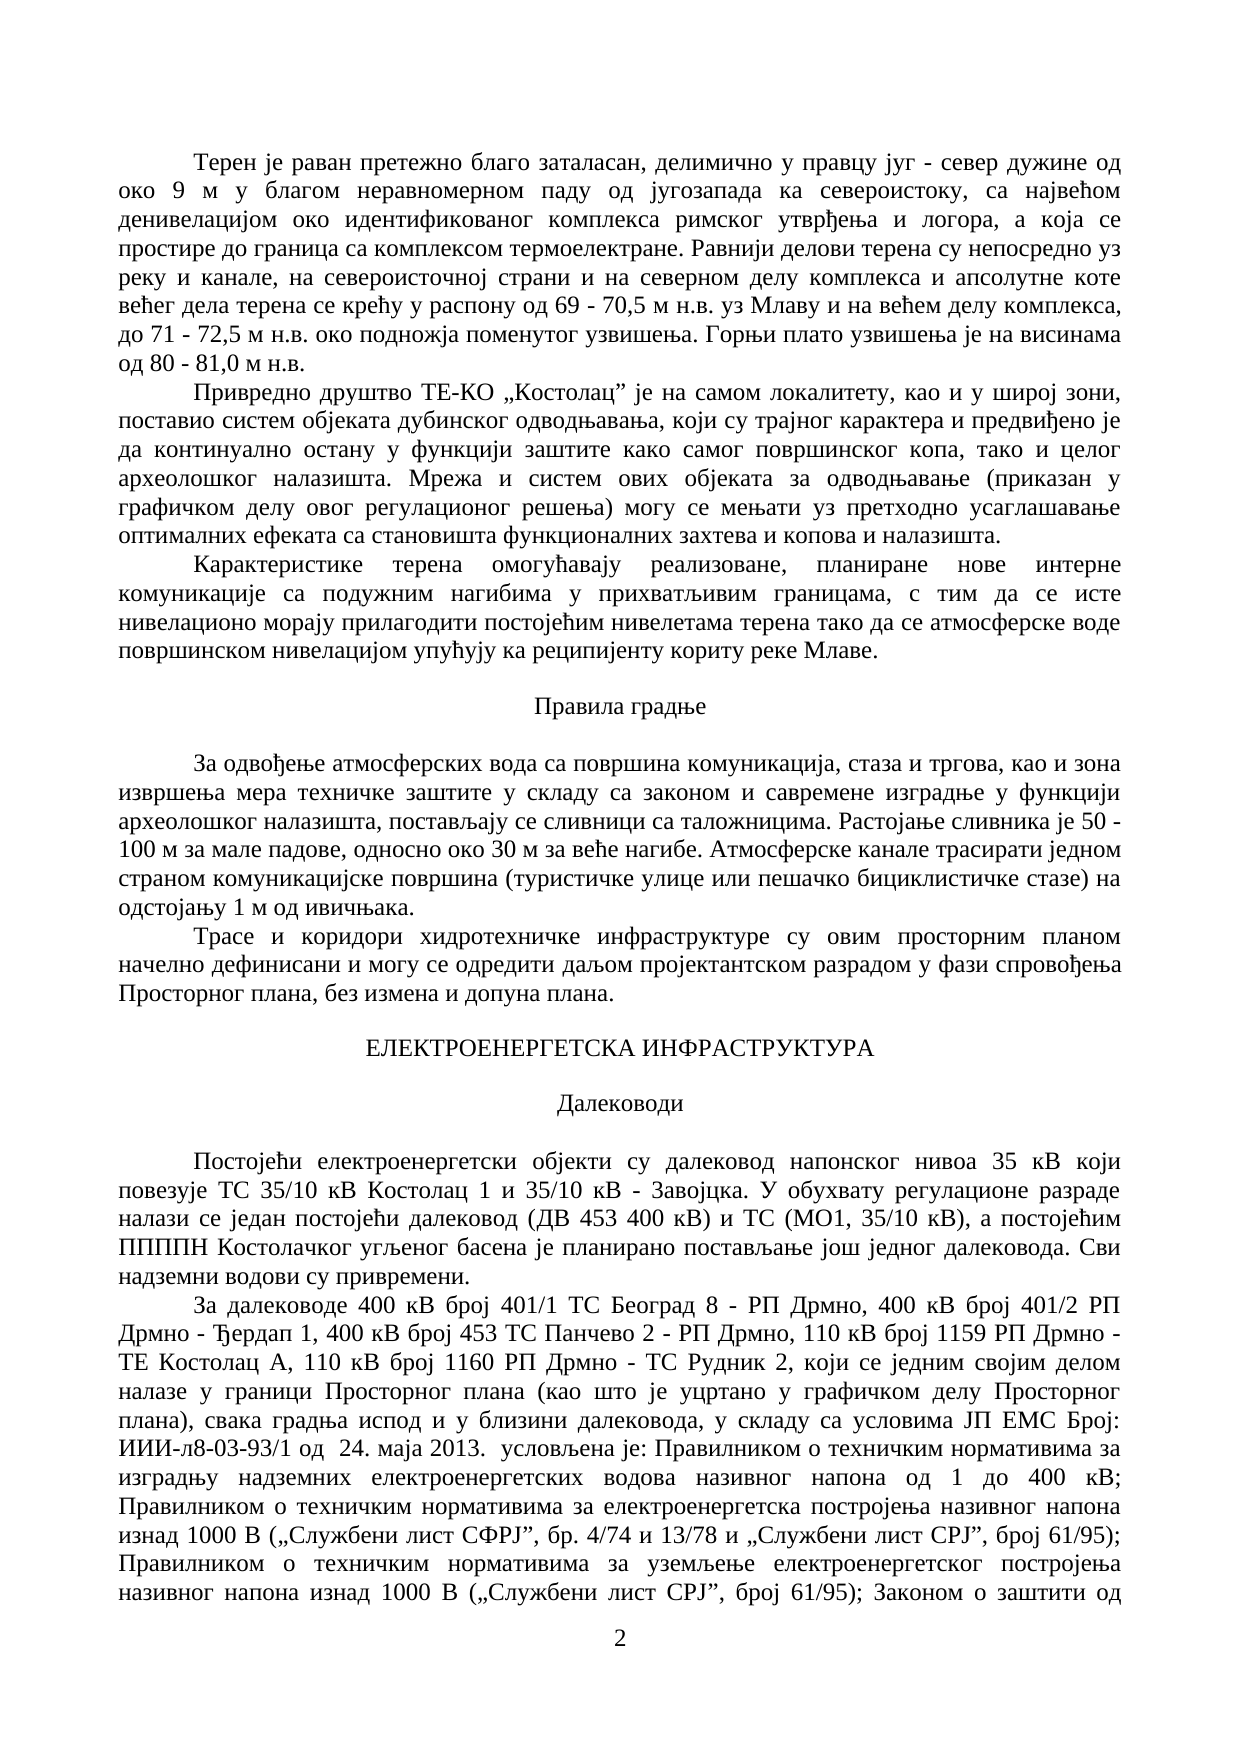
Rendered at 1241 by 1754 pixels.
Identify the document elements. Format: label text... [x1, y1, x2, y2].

text Карактеристике терена омогућавају реализоване, планиране нове интерне комуникације са подужним нагибима у прихватљивим границама, с тим да се исте нивелационо морају прилагодити постојећим нивелетама терена тако да се атмосферске воде површинском нивелацијом упућују ка реципијенту кориту реке Млаве. [118, 549, 1122, 664]
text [118, 1290, 1122, 1606]
text Правила градње [118, 691, 1122, 719]
text Привредно друштво ТЕ-КО „Костолац” је на самом локалитету, као и у широј зони, поставио систем објеката дубинског одводњавања, који су трајног карактера и предвиђено је да континуално остану у функцији заштите како самог површинског копа, тако и целог археолошког налазишта. Мрежа и систем ових објеката за одводњавање (приказан у графичком делу овог регулационог решења) могу се мењати уз претходно усаглашавање оптималних ефеката са становишта функционалних захтева и копова и налазишта. [118, 377, 1122, 549]
text За одвођење атмосферских вода са површина комуникација, стаза и тргова, као и зона извршења мера техничке заштите у складу са законом и савремене изградње у функцији археолошког налазишта, постављају се сливници са таложницима. Растојање сливника је 50 -100 м за мале падове, односно око 30 м за веће нагибе. Атмосферске канале трасирати једном страном комуникацијске површина (туристичке улице или пешачко бициклистичке стазе) на одстојању 1 м од ивичњака. [118, 748, 1122, 921]
text Трасе и коридори хидротехничке инфраструктуре су овим просторним планом начелно дефинисани и могу се одредити даљом пројектантском разрадом у фази спровођења Просторног плана, без измена и допуна плана. [118, 921, 1122, 1007]
text Постојећи електроенергетски објекти су далековод напонског нивоа 35 кВ који повезује ТС 35/10 кВ Костолац 1 и 35/10 кВ - 3авојцка. У обухвату регулационе разраде налази се један постојећи далековод (ДВ 453 400 кВ) и ТС (МО1, 35/10 кВ), а постојећим ППППН Костолачког угљеног басена је планирано постављање још једног далековода. Сви надземни водови су привремени. [118, 1146, 1122, 1290]
text Терен је раван претежно благо заталасан, делимично у правцу југ - север дужине од око 9 м у благом неравномерном паду од југозапада ка североистоку, са највећом денивелацијом око идентификованог комплекса римског утврђења и логора, а која се простире до граница са комплексом термоелектране. Равнији делови терена су непосредно уз реку и канале, на североисточној страни и на северном делу комплекса и апсолутне коте већег дела терена се крећу у распону од 69 - 70,5 м н.в. уз Млаву и на већем делу комплекса, до 71 - 72,5 м н.в. око подножја поменутог узвишења. Горњи плато узвишења је на висинама од 80 - 81,0 м н.в. [118, 147, 1122, 377]
text ЕЛЕКТРОЕНЕРГЕТСКА ИНФРАСТРУКТУРА [118, 1033, 1122, 1062]
text Далеководи [118, 1088, 1122, 1117]
